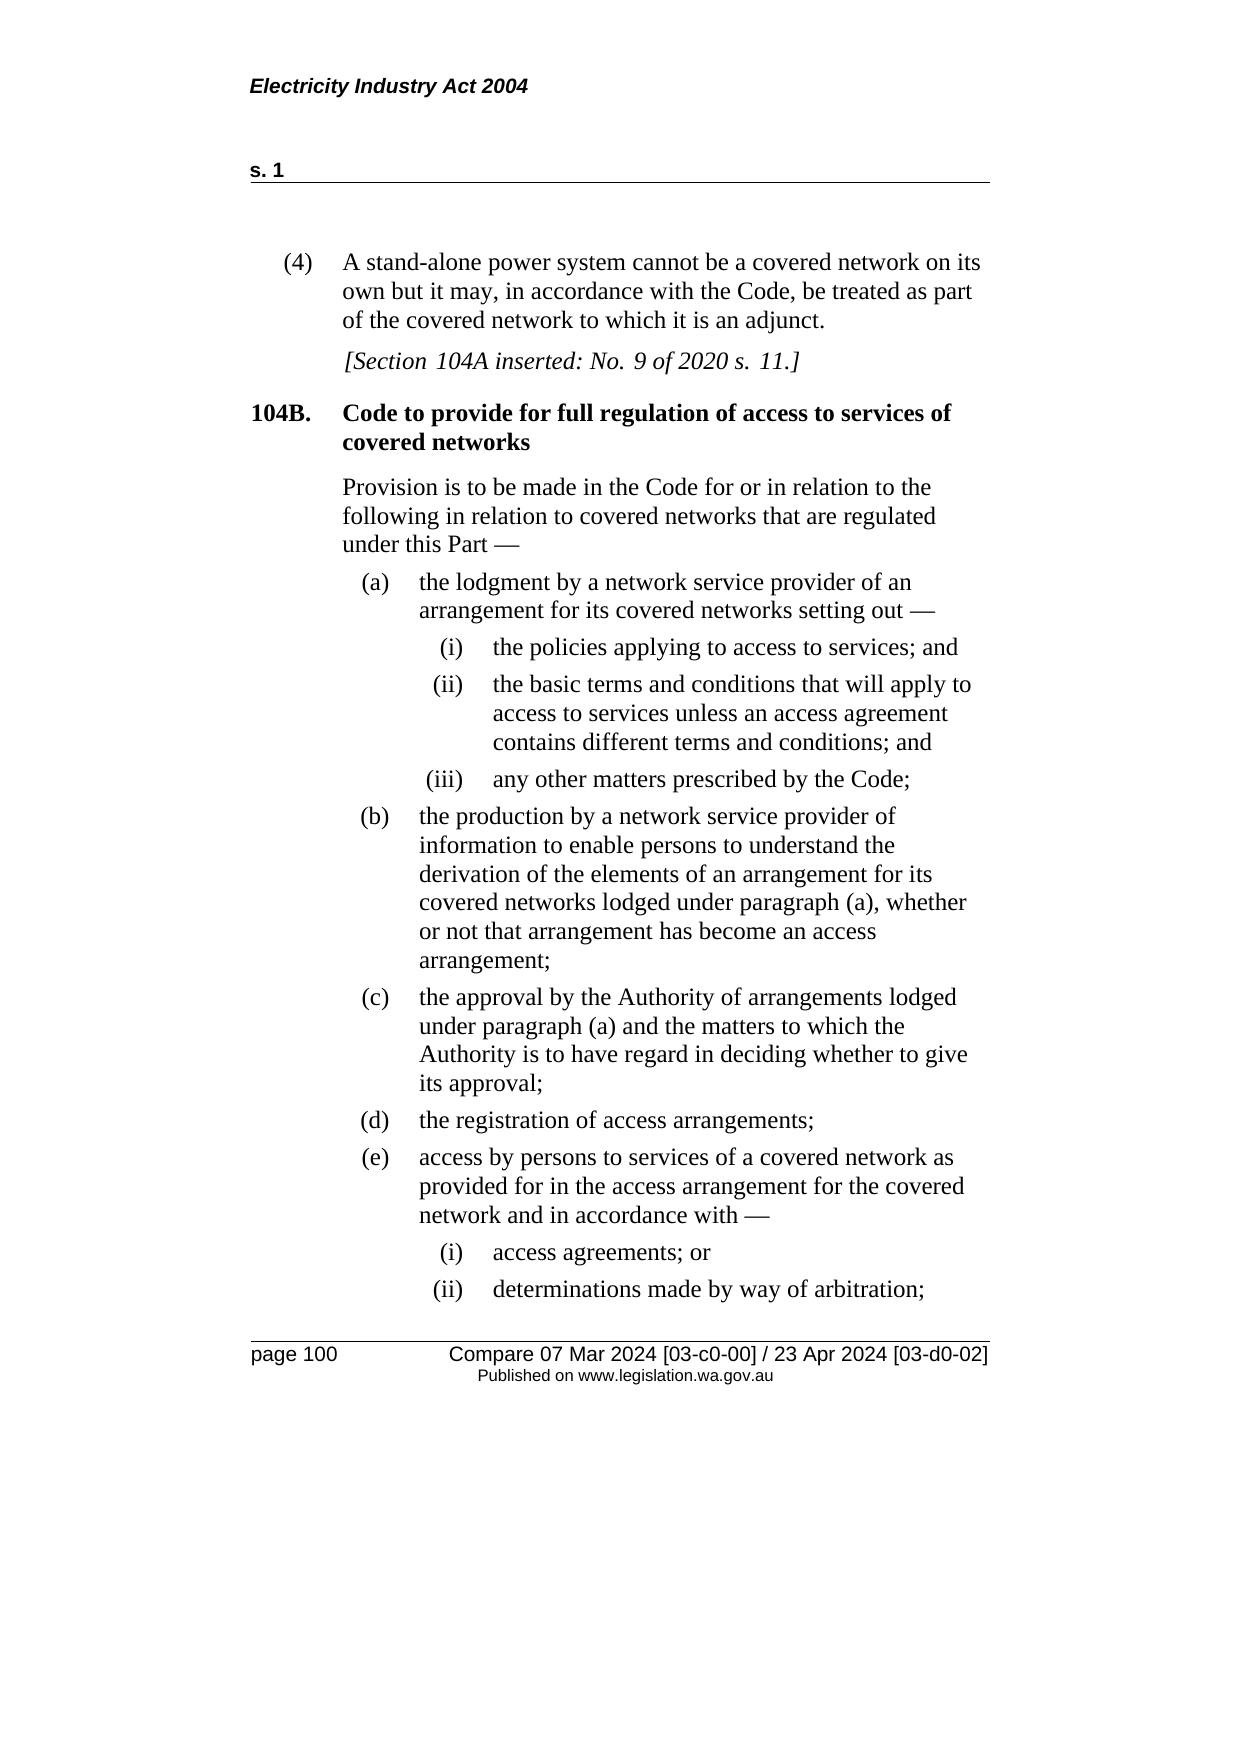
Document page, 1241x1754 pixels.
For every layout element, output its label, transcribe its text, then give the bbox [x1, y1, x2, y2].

text (iii) any other matters prescribed by the Code; [251, 764, 990, 793]
text (b) the production by a network service provider of information to enable persons to understand the derivation of the elements of an arrangement for its covered networks lodged under paragraph (a), whether or not that arrangement has become an access arrangement; [251, 801, 990, 974]
text (ii) the basic terms and conditions that will apply to access to services unless an access agreement contains different terms and conditions; and [251, 669, 990, 756]
text (i) the policies applying to access to services; and [251, 632, 990, 661]
text (ii) determinations made by way of arbitration; [251, 1274, 990, 1303]
text [Section 104A inserted: No. 9 of 2020 s. 11.] [251, 346, 990, 375]
text (4) A stand-alone power system cannot be a covered network on its own but it may, in accordance with the Code, be treated as part of the covered network to which it is an adjunct. [251, 247, 990, 334]
text (d) the registration of access arrangements; [251, 1105, 990, 1134]
text Provision is to be made in the Code for or in relation to the following in relation to covered networks that are regulated under this Part — [251, 472, 990, 558]
text (a) the lodgment by a network service provider of an arrangement for its covered networks setting out — [251, 567, 990, 624]
text (e) access by persons to services of a covered network as provided for in the access arrangement for the covered network and in accordance with — [251, 1142, 990, 1229]
text (c) the approval by the Authority of arrangements lodged under paragraph (a) and the matters to which the Authority is to have regard in deciding whether to give its approval; [251, 982, 990, 1097]
text (i) access agreements; or [251, 1237, 990, 1266]
subtitle 104B. Code to provide for full regulation of access to services of covered networks [251, 398, 990, 455]
